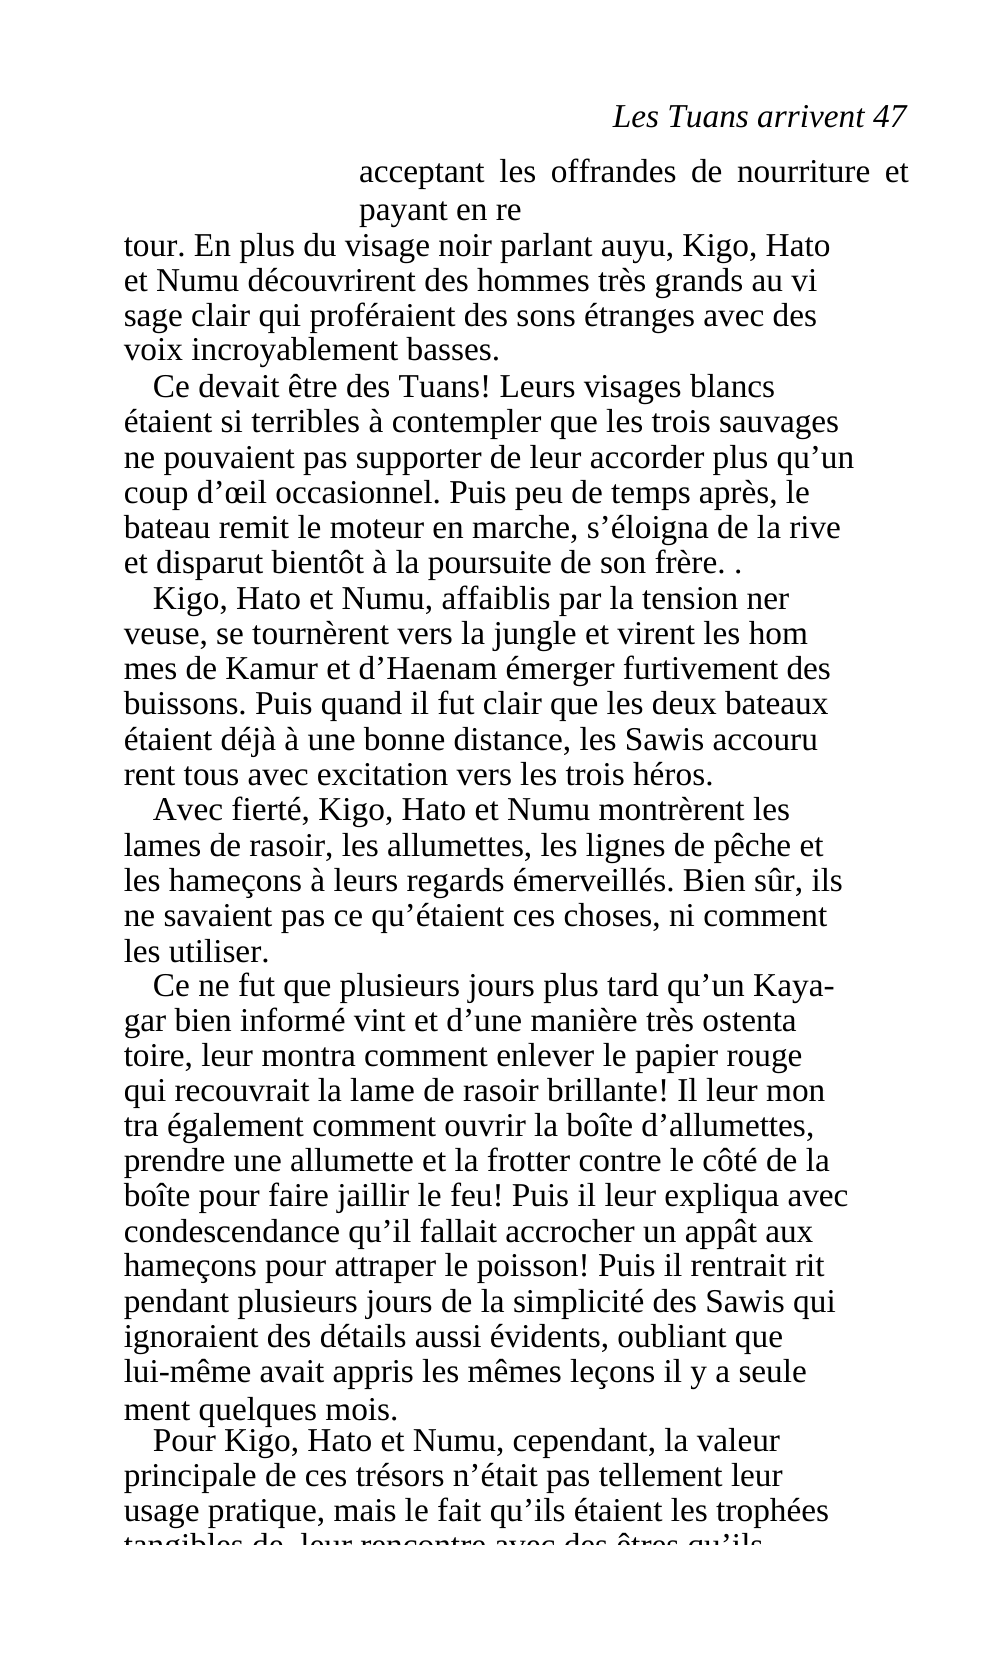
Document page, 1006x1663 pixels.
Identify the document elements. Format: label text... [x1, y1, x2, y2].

text principale de ces trésors n’était pas tellement leur [123, 1458, 909, 1493]
text Avec fierté, Kigo, Hato et Numu montrèrent les [123, 793, 909, 828]
text hameçons pour attraper le poisson! Puis il rentrait rit [123, 1249, 909, 1284]
text ne savaient pas ce qu’étaient ces choses, ni comment [123, 898, 909, 933]
text pendant plusieurs jours de la simplicité des Sawis qui [123, 1284, 909, 1319]
text bateau remit le moteur en marche, s’éloigna de la rive [123, 510, 909, 546]
text Kigo, Hato et Numu, affaiblis par la tension ner [123, 581, 909, 617]
text Ce ne fut que plusieurs jours plus tard qu’un Kaya- [123, 969, 909, 1003]
text veuse, se tournèrent vers la jungle et virent les hom [123, 617, 909, 652]
text lui-même avait appris les mêmes leçons il y a seule [123, 1354, 909, 1389]
text tangibles de. leur rencontre avec des êtres qu’ils [123, 1528, 909, 1545]
text lames de rasoir, les allumettes, les lignes de pêche et [123, 828, 909, 863]
text les hameçons à leurs regards émerveillés. Bien sûr, ils [123, 863, 909, 898]
text ne pouvaient pas supporter de leur accorder plus qu’un [123, 440, 909, 475]
text sage clair qui proféraient des sons étranges avec des [123, 298, 909, 333]
text voix incroyablement basses. [123, 333, 909, 368]
text rent tous avec excitation vers les trois héros. [123, 758, 909, 793]
text prendre une allumette et la frotter contre le côté de la [123, 1144, 909, 1179]
text et disparut bientôt à la poursuite de son frère. . [123, 546, 909, 581]
text et Numu découvrirent des hommes très grands au vi [123, 263, 909, 298]
text étaient déjà à une bonne distance, les Sawis accouru [123, 722, 909, 758]
text boîte pour faire jaillir le feu! Puis il leur expliqua avec [123, 1179, 909, 1214]
text les utiliser. [123, 933, 909, 969]
text tra également comment ouvrir la boîte d’allumettes, [123, 1109, 909, 1144]
text Pour Kigo, Hato et Numu, cependant, la valeur [123, 1427, 909, 1458]
text gar bien informé vint et d’une manière très ostenta [123, 1003, 909, 1039]
text acceptant les offrandes de nourriture et payant en re [359, 151, 909, 228]
text qui recouvrait la lame de rasoir brillante! Il leur mon [123, 1073, 909, 1109]
text coup d’œil occasionnel. Puis peu de temps après, le [123, 475, 909, 510]
text ignoraient des détails aussi évidents, oubliant que [123, 1319, 909, 1354]
text mes de Kamur et d’Haenam émerger furtivement des [123, 652, 909, 687]
text Les Tuans arrivent 47 [123, 96, 909, 129]
text toire, leur montra comment enlever le papier rouge [123, 1039, 909, 1073]
text ment quelques mois. [123, 1389, 909, 1427]
text buissons. Puis quand il fut clair que les deux bateaux [123, 687, 909, 722]
text condescendance qu’il fallait accrocher un appât aux [123, 1214, 909, 1249]
text usage pratique, mais le fait qu’ils étaient les trophées [123, 1493, 909, 1528]
text Ce devait être des Tuans! Leurs visages blancs [123, 368, 909, 405]
text tour. En plus du visage noir parlant auyu, Kigo, Hato [123, 228, 909, 263]
text étaient si terribles à contempler que les trois sauvages [123, 405, 909, 440]
